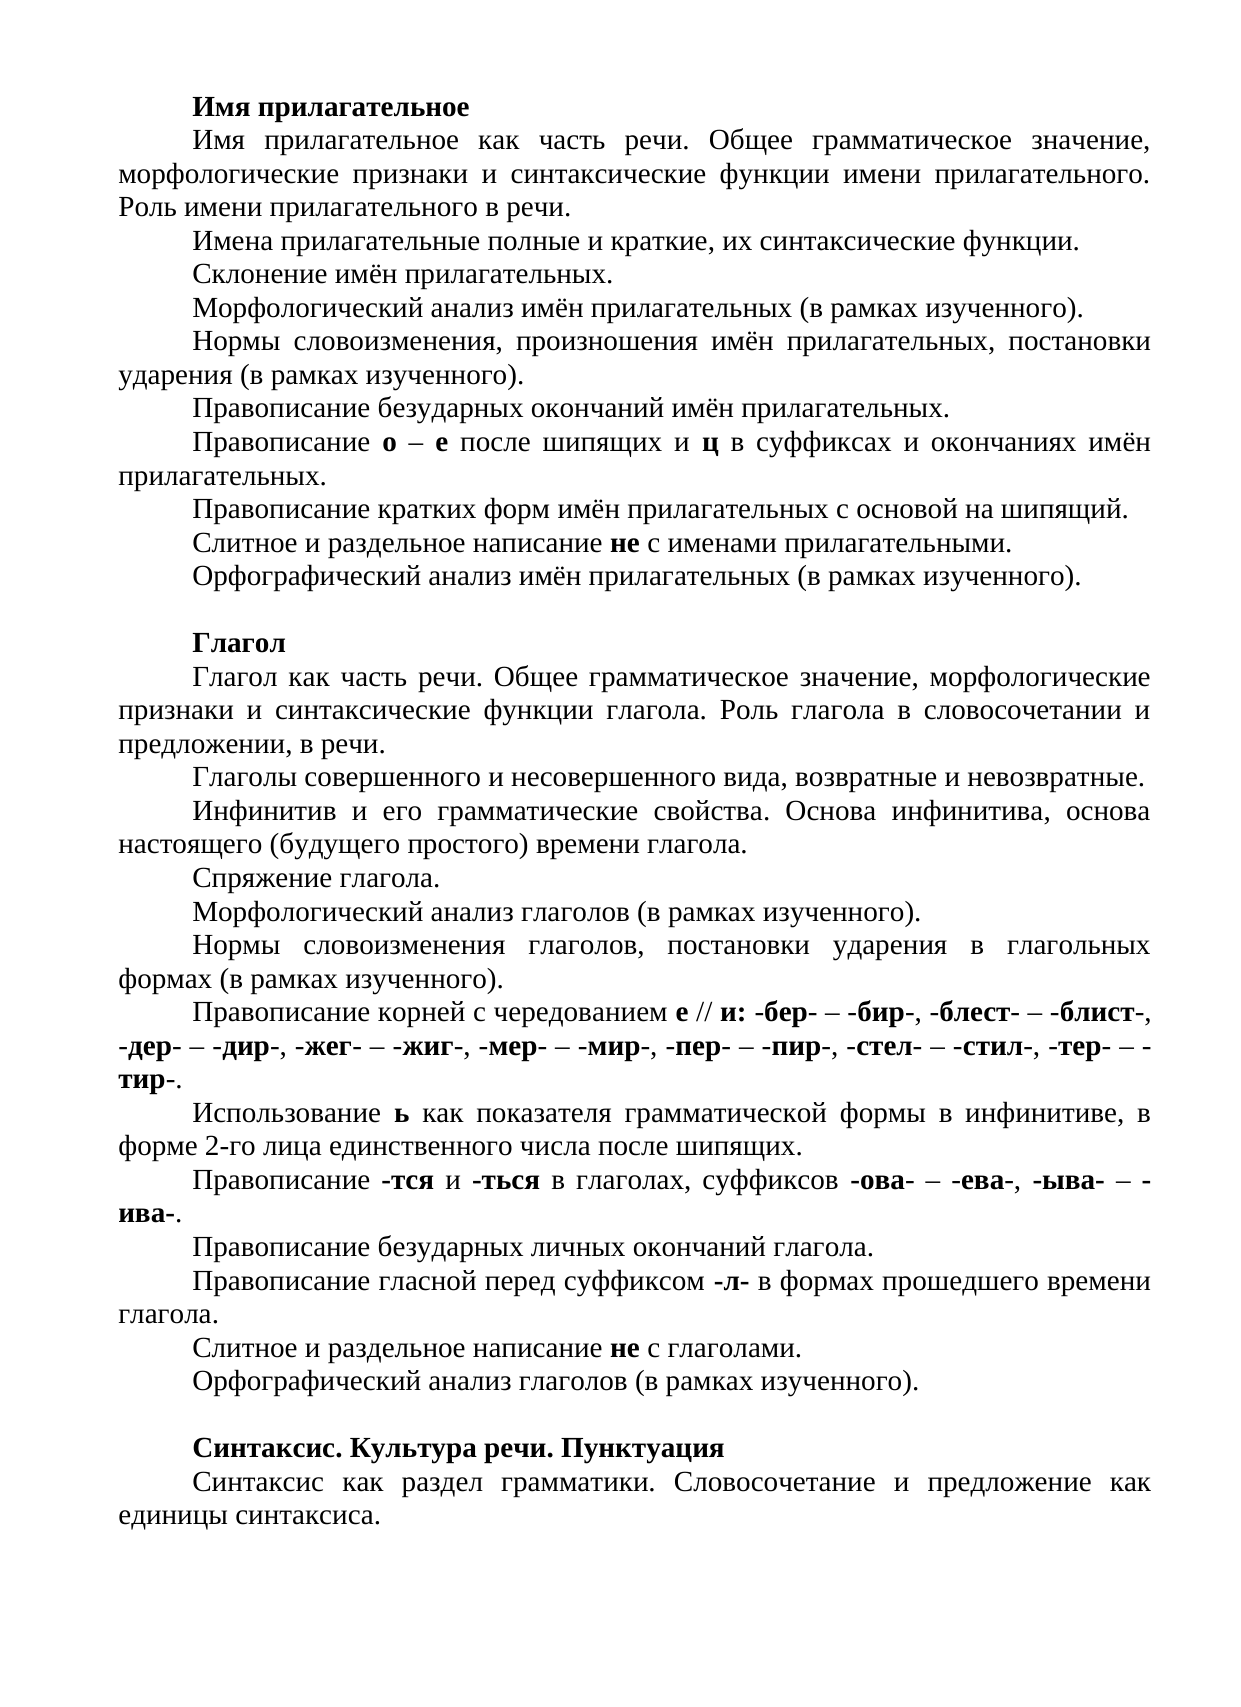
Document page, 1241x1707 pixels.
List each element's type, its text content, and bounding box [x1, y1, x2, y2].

text Имена прилагательные полные и краткие, их синтаксические функции. [118, 223, 1152, 256]
text Орфографический анализ глаголов (в рамках изученного). [118, 1363, 1152, 1397]
text Глаголы совершенного и несовершенного вида, возвратные и невозвратные. [118, 759, 1152, 793]
text Спряжение глагола. [118, 860, 1152, 894]
text Правописание корней с чередованием е // и: -бер- – -бир-, -блест- – -блист-, -дер- – -дир-, -жег- – -жиг-, -мер- – -мир-, -пер- – -пир-, -стел- – -стил-, -тер- – -тир-. [118, 994, 1152, 1095]
text Нормы словоизменения, произношения имён прилагательных, постановки ударения (в рамках изученного). [118, 323, 1152, 391]
text Глагол [118, 625, 1152, 659]
text Синтаксис как раздел грамматики. Словосочетание и предложение как единицы синтаксиса. [118, 1464, 1152, 1531]
text Склонение имён прилагательных. [118, 256, 1152, 290]
text Морфологический анализ имён прилагательных (в рамках изученного). [118, 290, 1152, 323]
text Нормы словоизменения глаголов, постановки ударения в глагольных формах (в рамках изученного). [118, 927, 1152, 994]
text Правописание -тся и -ться в глаголах, суффиксов -ова- – -ева-, -ыва- – -ива-. [118, 1162, 1152, 1229]
text Слитное и раздельное написание не с глаголами. [118, 1330, 1152, 1363]
text Синтаксис. Культура речи. Пунктуация [118, 1430, 1152, 1464]
text Орфографический анализ имён прилагательных (в рамках изученного). [118, 558, 1152, 592]
text Правописание безударных окончаний имён прилагательных. [118, 391, 1152, 424]
text Морфологический анализ глаголов (в рамках изученного). [118, 894, 1152, 927]
text Имя прилагательное как часть речи. Общее грамматическое значение, морфологические признаки и синтаксические функции имени прилагательного. Роль имени прилагательного в речи. [118, 122, 1152, 223]
text Правописание кратких форм имён прилагательных с основой на шипящий. [118, 491, 1152, 525]
text Правописание безударных личных окончаний глагола. [118, 1229, 1152, 1263]
text Инфинитив и его грамматические свойства. Основа инфинитива, основа настоящего (будущего простого) времени глагола. [118, 793, 1152, 860]
text Правописание о – е после шипящих и ц в суффиксах и окончаниях имён прилагательных. [118, 424, 1152, 491]
text Правописание гласной перед суффиксом -л- в формах прошедшего времени глагола. [118, 1263, 1152, 1330]
text Слитное и раздельное написание не с именами прилагательными. [118, 525, 1152, 558]
text Имя прилагательное [118, 89, 1152, 122]
text Глагол как часть речи. Общее грамматическое значение, морфологические признаки и синтаксические функции глагола. Роль глагола в словосочетании и предложении, в речи. [118, 659, 1152, 759]
text Использование ь как показателя грамматической формы в инфинитиве, в форме 2-го лица единственного числа после шипящих. [118, 1095, 1152, 1162]
